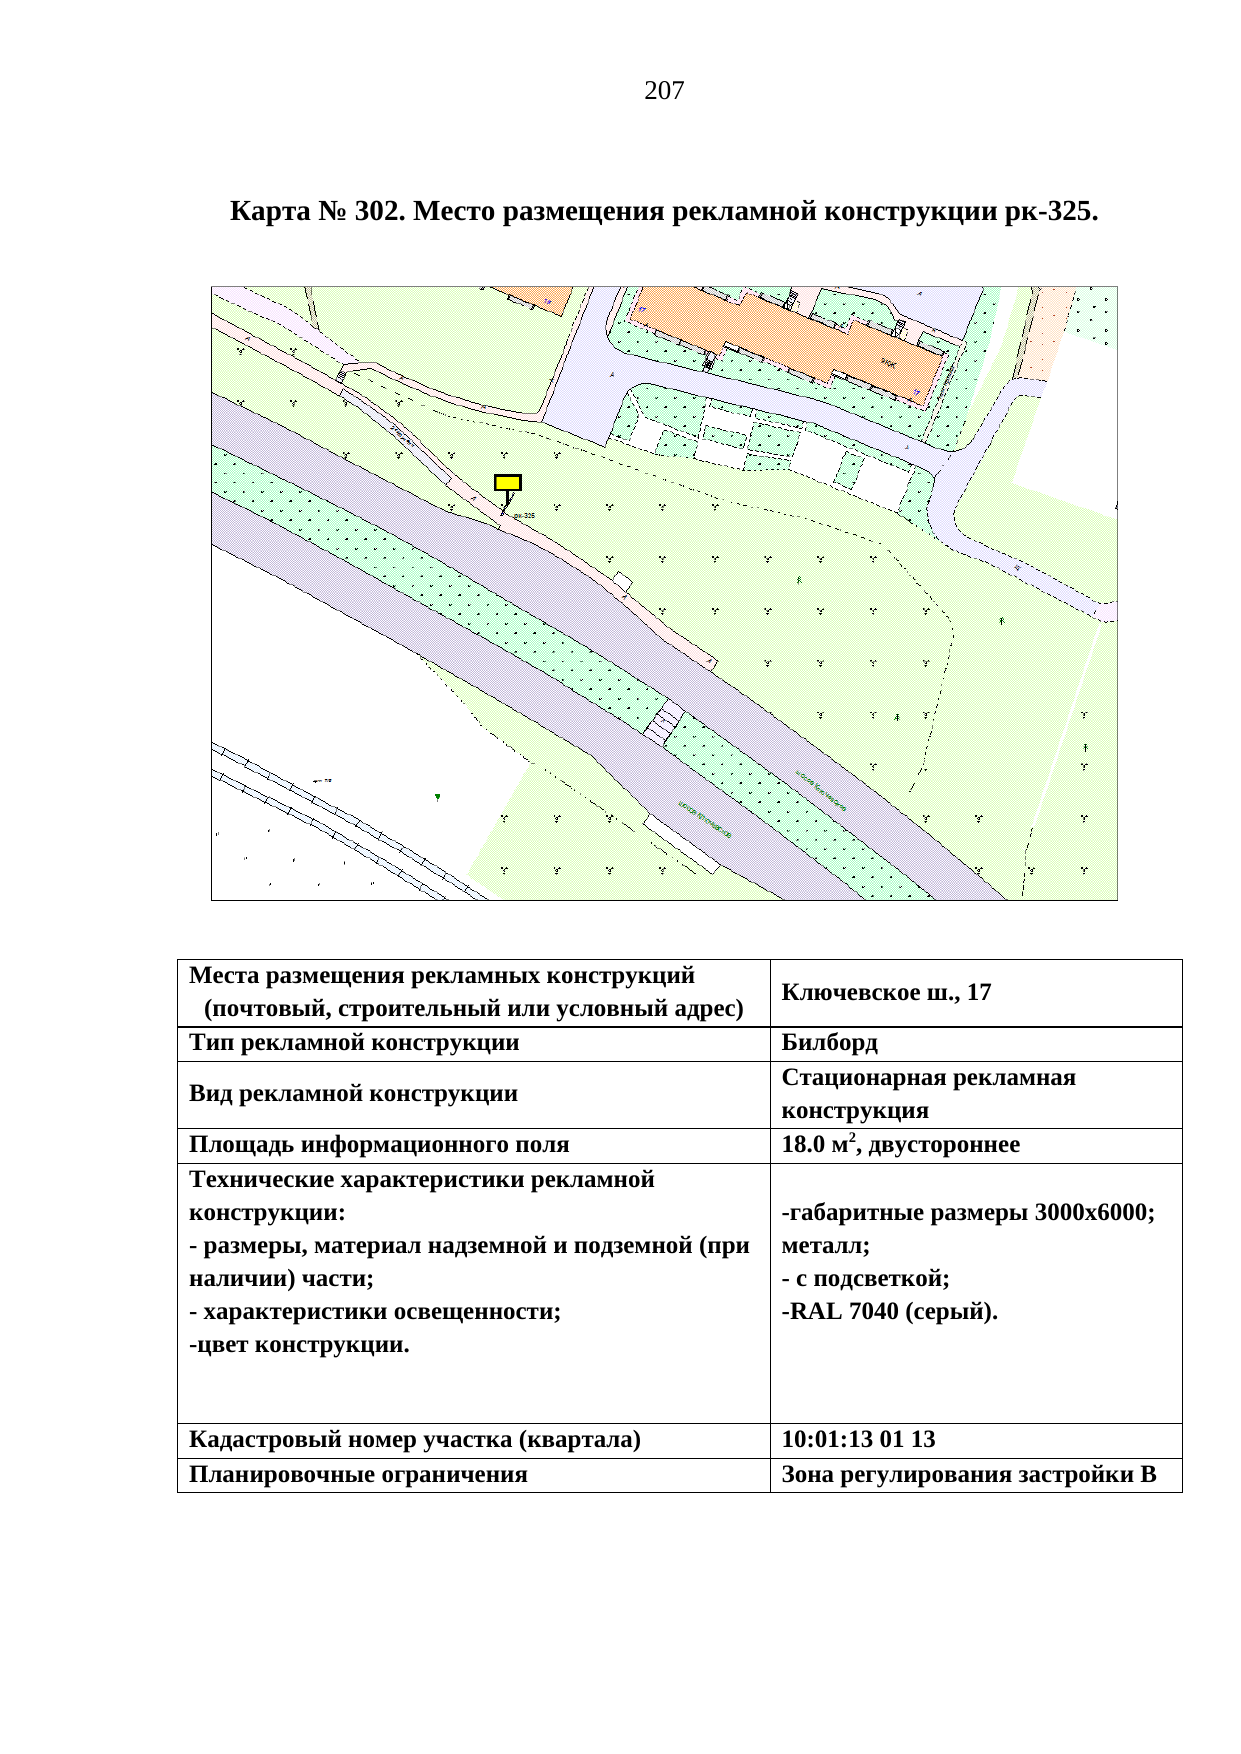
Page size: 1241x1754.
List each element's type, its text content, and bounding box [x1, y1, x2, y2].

table_cell , двустороннее [771, 1129, 1182, 1163]
table_cell Технические характеристики рекламной конструкции: - размеры, материал надземной и подземной (при наличии) части; - характеристики освещенности; -цвет конструкции. [178, 1164, 770, 1423]
table_cell Билборд [771, 1028, 1182, 1061]
text Карта № 302. Место размещения рекламной конструкции рк-325. [177, 193, 1152, 226]
table_cell Планировочные ограничения [178, 1459, 770, 1492]
table_cell Площадь информационного поля [178, 1129, 770, 1163]
picture [177, 252, 1151, 934]
table_cell Зона регулирования застройки В [771, 1459, 1182, 1492]
table_cell 10:01:13 01 13 [771, 1424, 1182, 1458]
table_cell Вид рекламной конструкции [178, 1062, 770, 1128]
table_cell Тип рекламной конструкции [178, 1028, 770, 1061]
table_cell Стационарная рекламная конструкция [771, 1062, 1182, 1128]
table_cell -габаритные размеры 3000х6000; металл; - с подсветкой; -RAL 7040 (серый). [771, 1164, 1182, 1423]
table_cell Кадастровый номер участка (квартала) [178, 1424, 770, 1458]
table_header Места размещения рекламных конструкций (почтовый, строительный или условный адрес) [178, 960, 770, 1026]
table_header Ключевское ш., 17 [771, 960, 1182, 1026]
